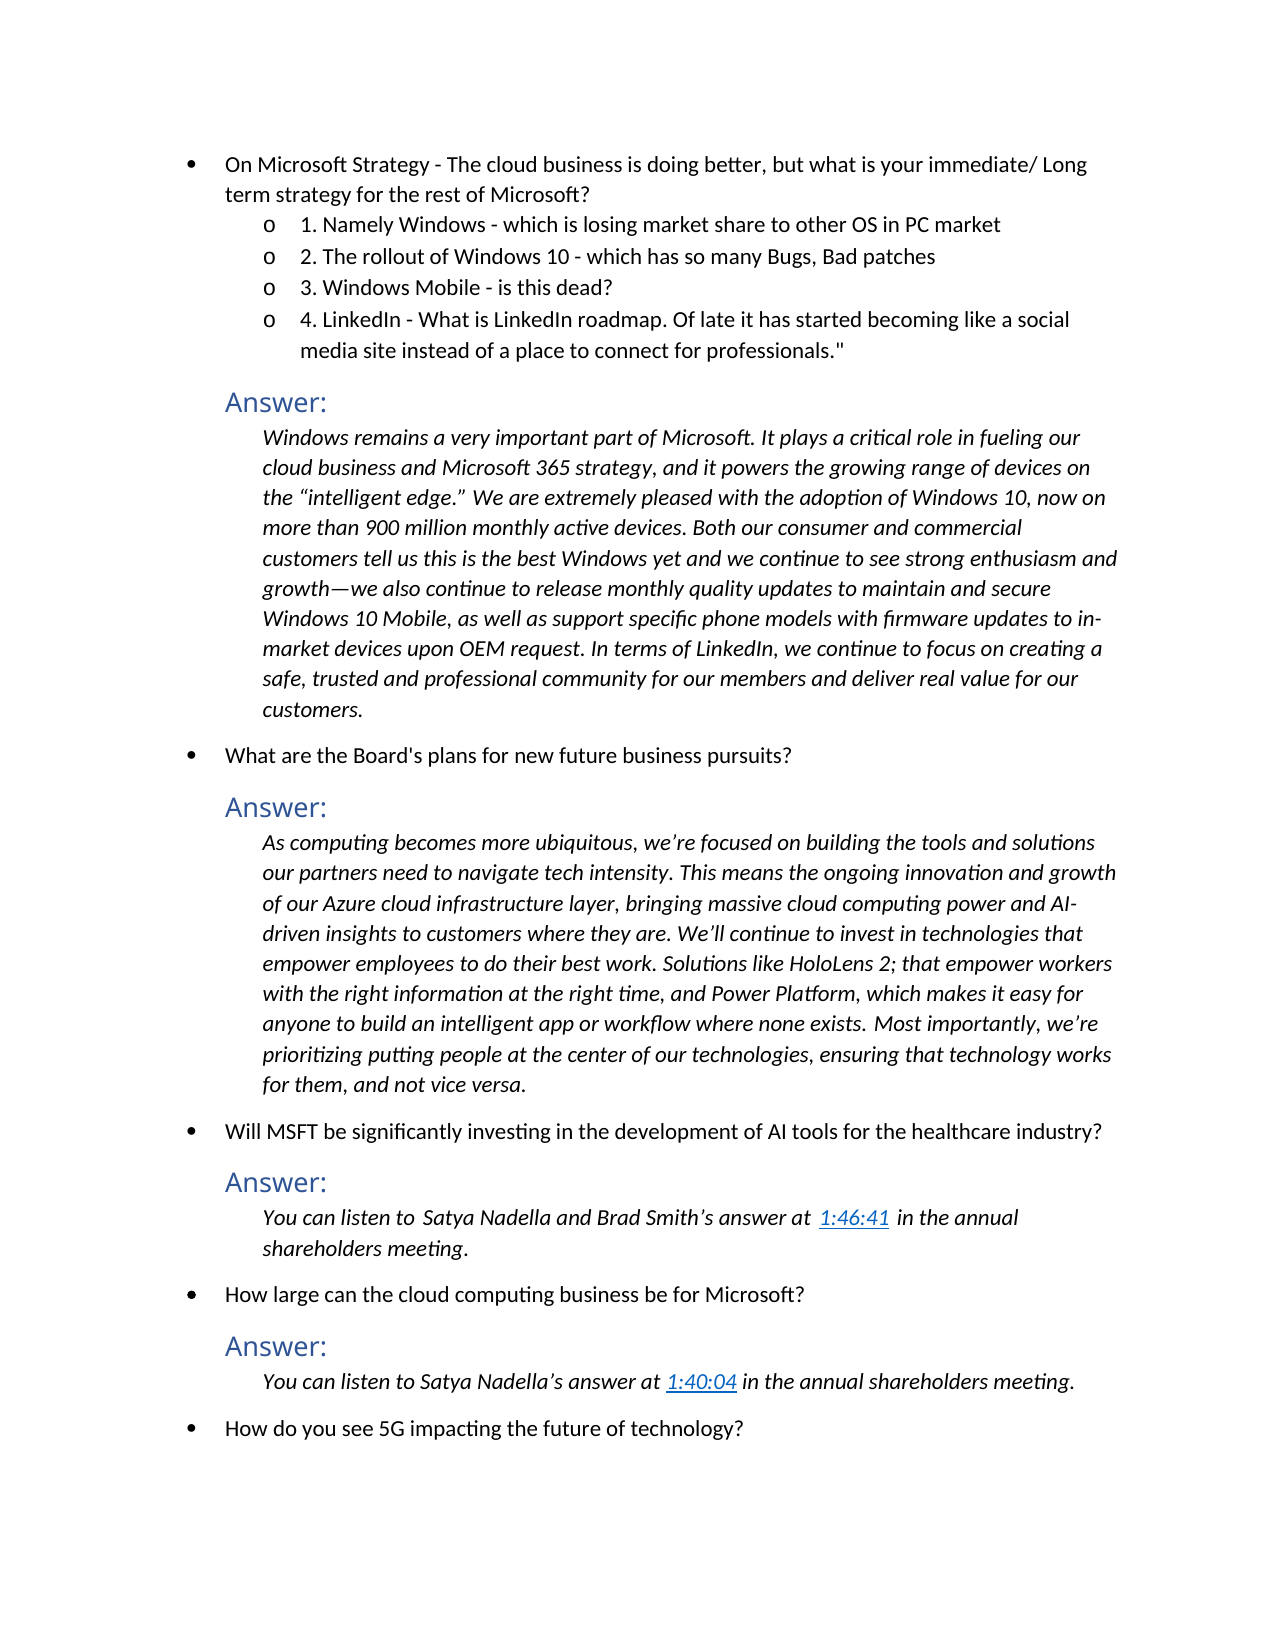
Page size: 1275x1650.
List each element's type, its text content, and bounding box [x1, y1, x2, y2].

subtitle Answer: [150, 1327, 1125, 1364]
list What are the Board's plans for new future business pursuits? [187, 742, 1125, 769]
list 2. The rollout of Windows 10 - which has so many Bugs, Bad patches [262, 242, 1125, 271]
subtitle Answer: [150, 788, 1125, 825]
list 1. Namely Windows - which is losing market share to other OS in PC market [262, 210, 1125, 239]
list Will MSFT be significantly investing in the development of AI tools for the healthcare industry? [187, 1117, 1125, 1145]
text You can listen to Satya Nadella and Brad Smith’s answer at 1:46:41 in the annual shareholders meeting. [262, 1203, 1125, 1262]
subtitle Answer: [150, 1164, 1125, 1201]
text As computing becomes more ubiquitous, we’re focused on building the tools and solutions our partners need to navigate tech intensity. This means the ongoing innovation and growth of our Azure cloud infrastructure layer, bringing massive cloud computing power and AI-driven insights to customers where they are. We’ll continue to invest in technologies that empower employees to do their best work. Solutions like HoloLens 2; that empower workers with the right information at the right time, and Power Platform, which makes it easy for anyone to build an intelligent app or workflow where none exists. Most importantly, we’re prioritizing putting people at the center of our technologies, ensuring that technology works for them, and not vice versa. [262, 828, 1125, 1098]
list How do you see 5G impacting the future of technology? [187, 1414, 1125, 1442]
list 3. Windows Mobile - is this dead? [262, 273, 1125, 302]
list 4. LinkedIn - What is LinkedIn roadmap. Of late it has started becoming like a social media site instead of a place to connect for professionals." [262, 305, 1125, 364]
subtitle Answer: [150, 383, 1125, 420]
text Windows remains a very important part of Microsoft. It plays a critical role in fueling our cloud business and Microsoft 365 strategy, and it powers the growing range of devices on the “intelligent edge.” We are extremely pleased with the adoption of Windows 10, now on more than 900 million monthly active devices. Both our consumer and commercial customers tell us this is the best Windows yet and we continue to see strong enthusiasm and growth—we also continue to release monthly quality updates to maintain and secure Windows 10 Mobile, as well as support specific phone models with firmware updates to in-market devices upon OEM request. In terms of LinkedIn, we continue to focus on creating a safe, trusted and professional community for our members and deliver real value for our customers. [262, 423, 1125, 723]
list On Microsoft Strategy - The cloud business is doing better, but what is your immediate/ Long term strategy for the rest of Microsoft? [187, 150, 1125, 208]
text You can listen to Satya Nadella’s answer at 1:40:04 in the annual shareholders meeting. [262, 1367, 1125, 1395]
list How large can the cloud computing business be for Microsoft? [187, 1281, 1125, 1308]
